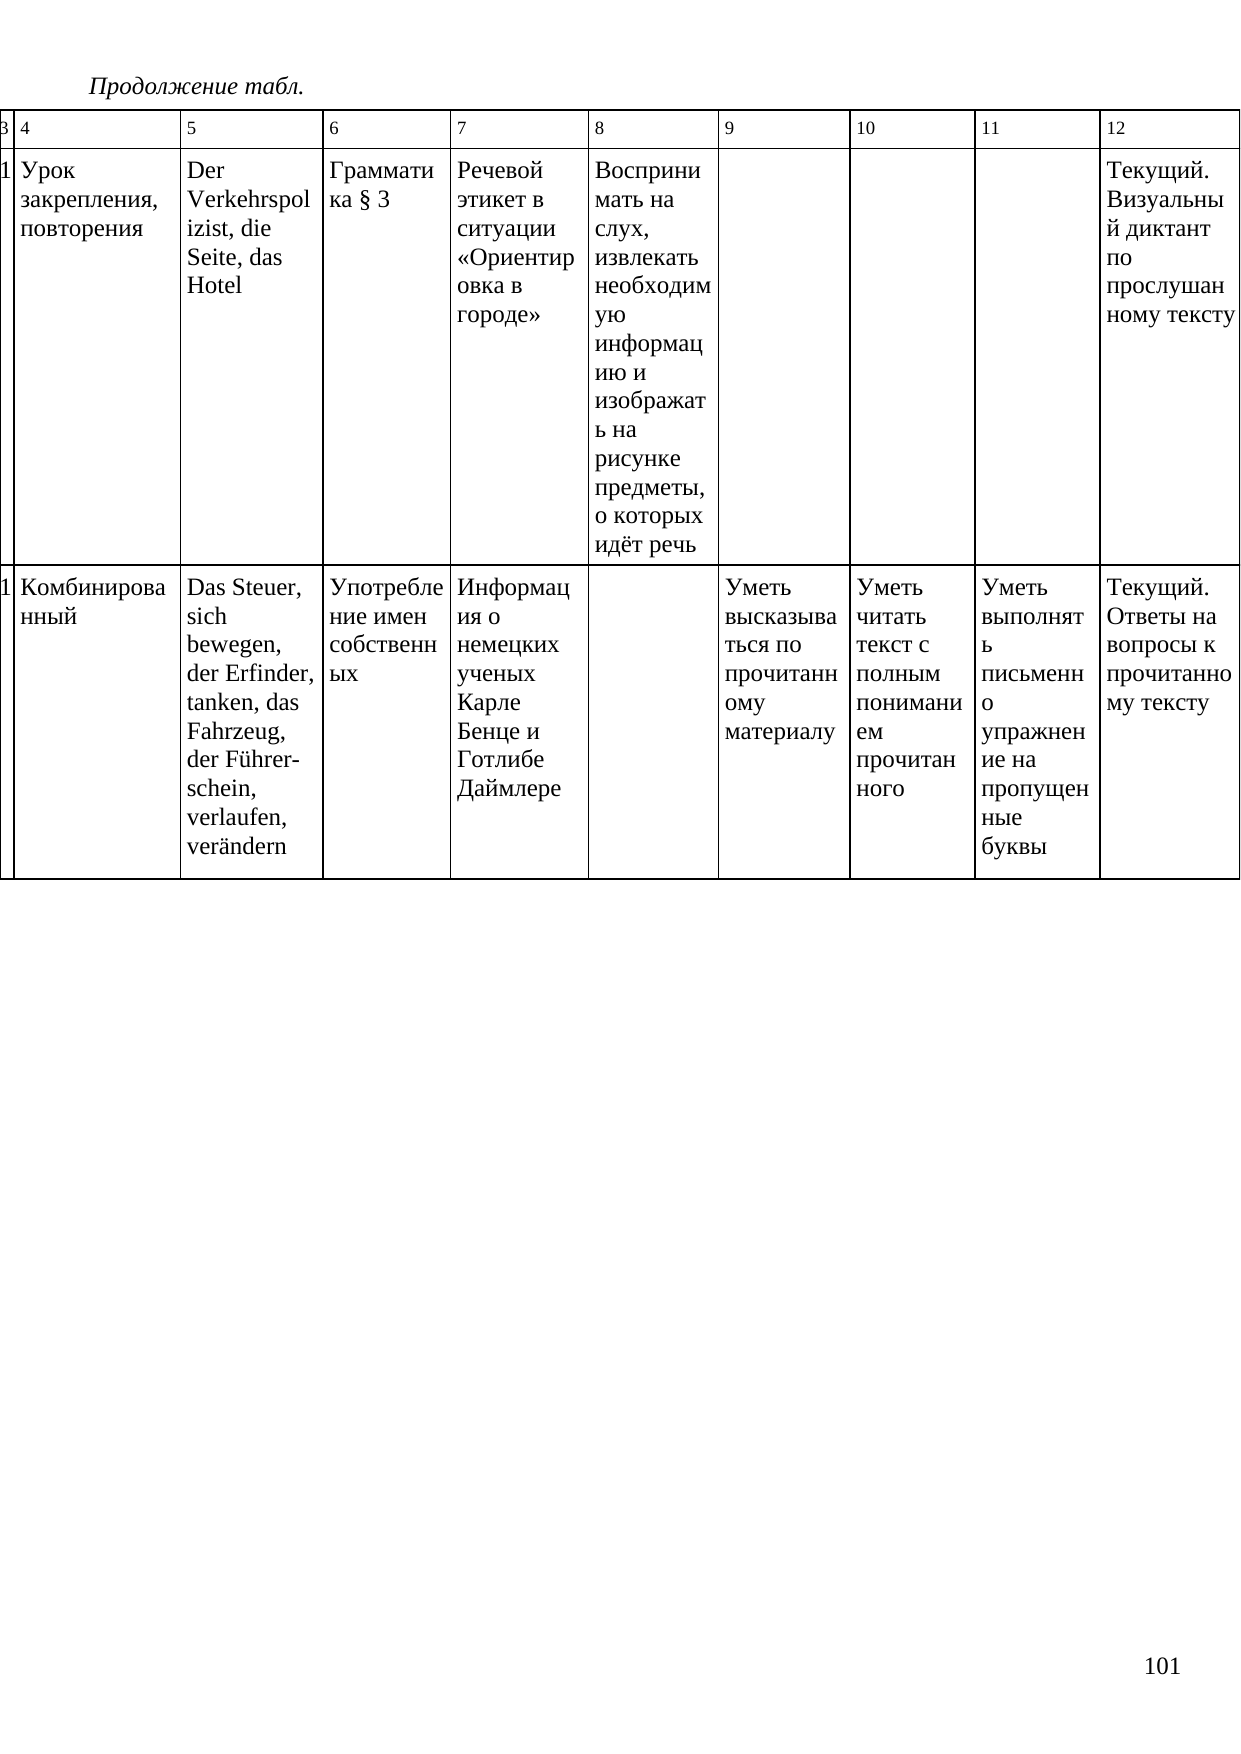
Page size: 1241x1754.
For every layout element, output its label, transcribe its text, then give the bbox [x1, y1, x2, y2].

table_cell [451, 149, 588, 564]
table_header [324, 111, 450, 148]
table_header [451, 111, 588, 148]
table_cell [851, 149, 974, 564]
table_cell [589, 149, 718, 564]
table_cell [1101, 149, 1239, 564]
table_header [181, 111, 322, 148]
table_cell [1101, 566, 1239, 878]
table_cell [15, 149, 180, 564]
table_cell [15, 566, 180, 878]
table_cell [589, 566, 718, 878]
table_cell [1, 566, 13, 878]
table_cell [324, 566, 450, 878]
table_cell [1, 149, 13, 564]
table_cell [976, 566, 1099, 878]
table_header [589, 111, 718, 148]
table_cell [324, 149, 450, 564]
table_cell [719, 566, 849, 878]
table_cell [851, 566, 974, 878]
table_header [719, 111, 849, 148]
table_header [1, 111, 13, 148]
text Продолжение табл. [89, 71, 1181, 99]
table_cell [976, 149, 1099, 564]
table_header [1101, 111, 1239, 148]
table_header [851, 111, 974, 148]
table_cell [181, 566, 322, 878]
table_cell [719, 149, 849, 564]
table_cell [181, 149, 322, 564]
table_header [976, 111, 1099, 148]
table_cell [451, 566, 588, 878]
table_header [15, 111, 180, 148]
